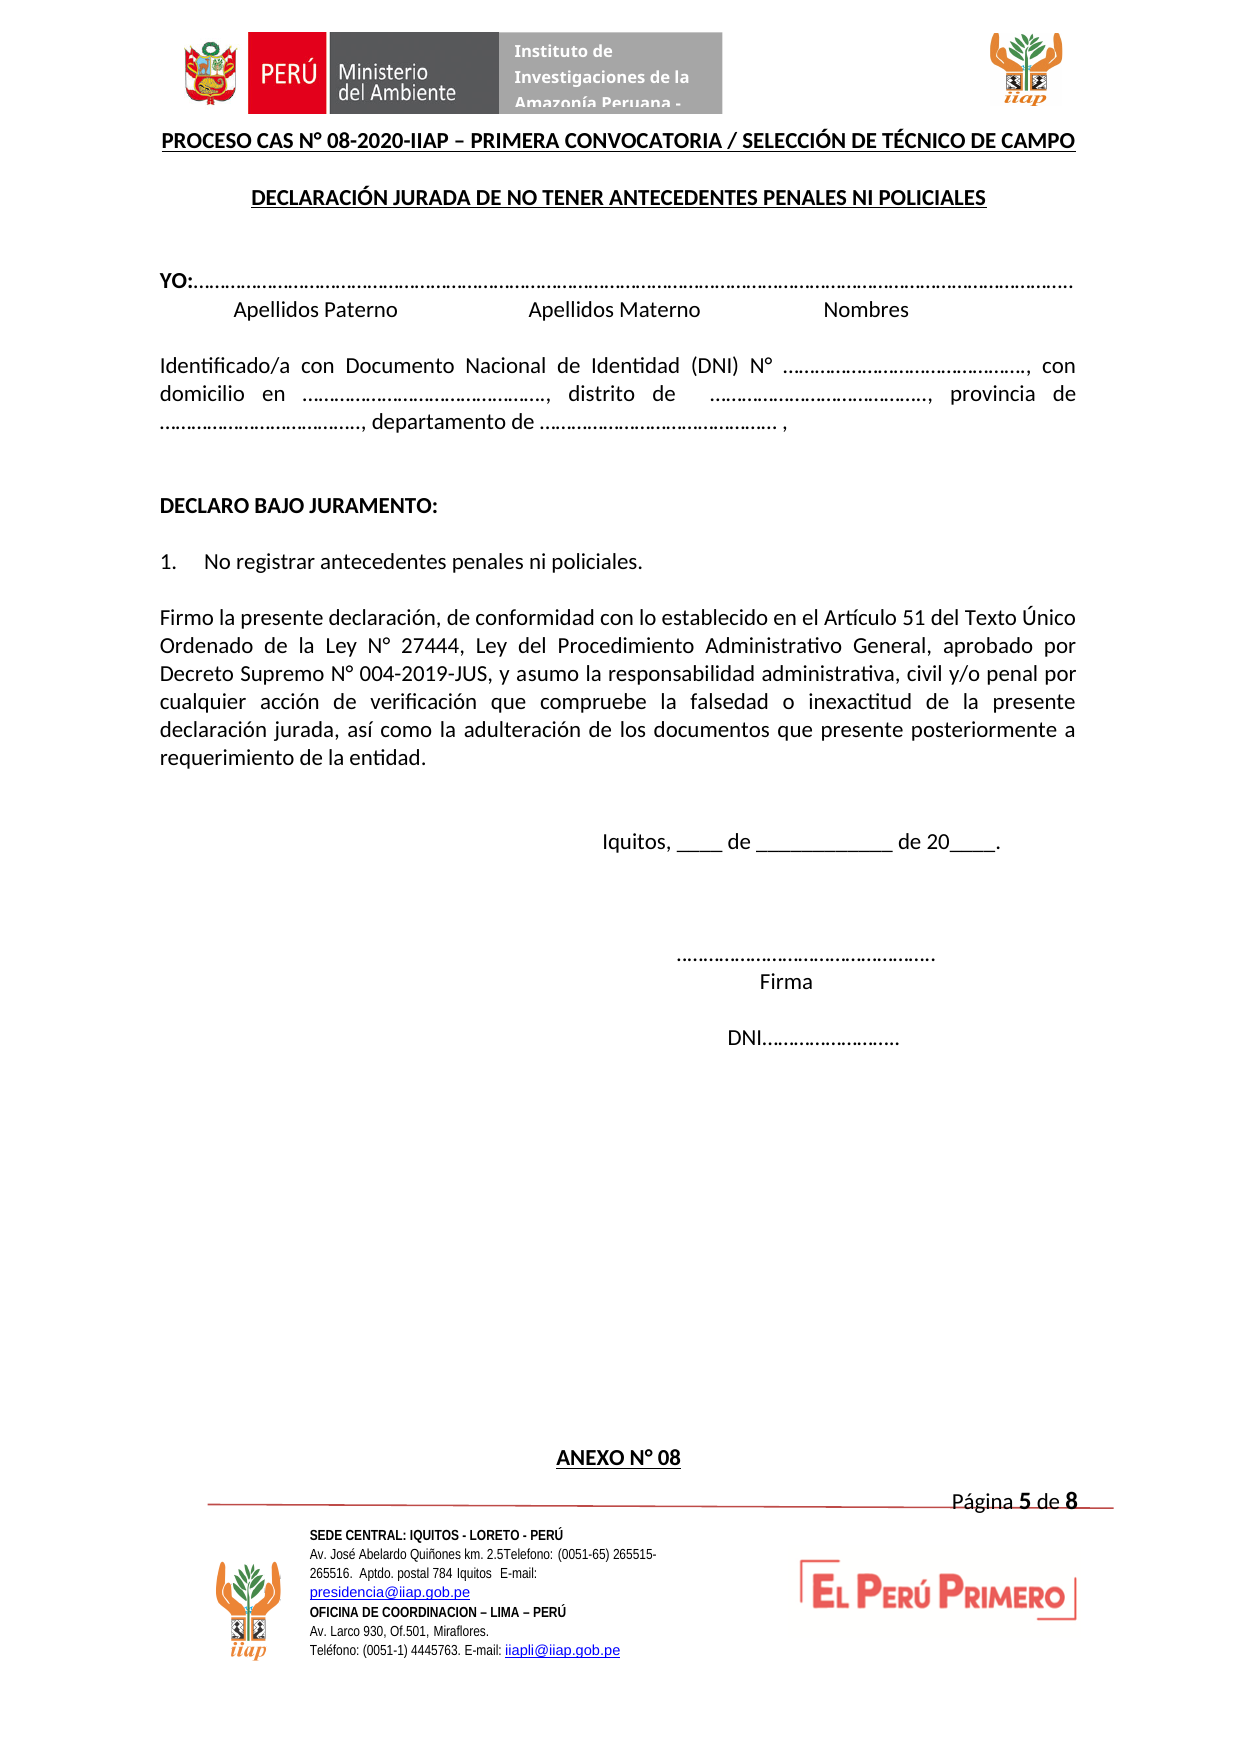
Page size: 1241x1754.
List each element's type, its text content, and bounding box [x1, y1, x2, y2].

text ANEXO N° 08 [159, 1443, 1078, 1472]
picture [215, 1561, 281, 1661]
text DECLARO BAJO JURAMENTO: [159, 491, 1078, 519]
text Apellidos Paterno Apellidos Materno Nombres [159, 295, 1078, 323]
picture [990, 33, 1063, 106]
text Firmo la presente declaración, de conformidad con lo establecido en el Artículo 51 del Texto Único Ordenado de la Ley N° 27444, Ley del Procedimiento Administrativo General, aprobado por Decreto Supremo N° 004-2019-JUS, y asumo la responsabilidad administrativa, civil y/o penal por cualquier acción de verificación que compruebe la falsedad o inexactitud de la presente declaración jurada, así como la adulteración de los documentos que presente posteriormente a requerimiento de la entidad. [159, 603, 1078, 771]
list No registrar antecedentes penales ni policiales. [159, 547, 1073, 575]
text DNI…………………….. [159, 1023, 1078, 1051]
text PROCESO CAS N° 08-2020-IIAP – PRIMERA CONVOCATORIA / SELECCIÓN DE TÉCNICO DE CAMPO [159, 127, 1078, 154]
text ..……………………………………….. [159, 939, 1078, 967]
text Firma [676, 967, 1078, 995]
picture [173, 32, 499, 114]
picture [787, 1545, 1082, 1638]
text DECLARACIÓN JURADA DE NO TENER ANTECEDENTES PENALES NI POLICIALES [159, 183, 1078, 211]
text YO:………………………………………………………………………………………………………………………………………………….. [159, 267, 1078, 295]
text Identificado/a con Documento Nacional de Identidad (DNI) N° ………………………………………., con domicilio en ………………………………………., distrito de ………………………………….., provincia de ……………………………….., departamento de ……………………………………… , [159, 351, 1078, 435]
text Iquitos, ____ de ____________ de 20____. [569, 827, 1078, 855]
